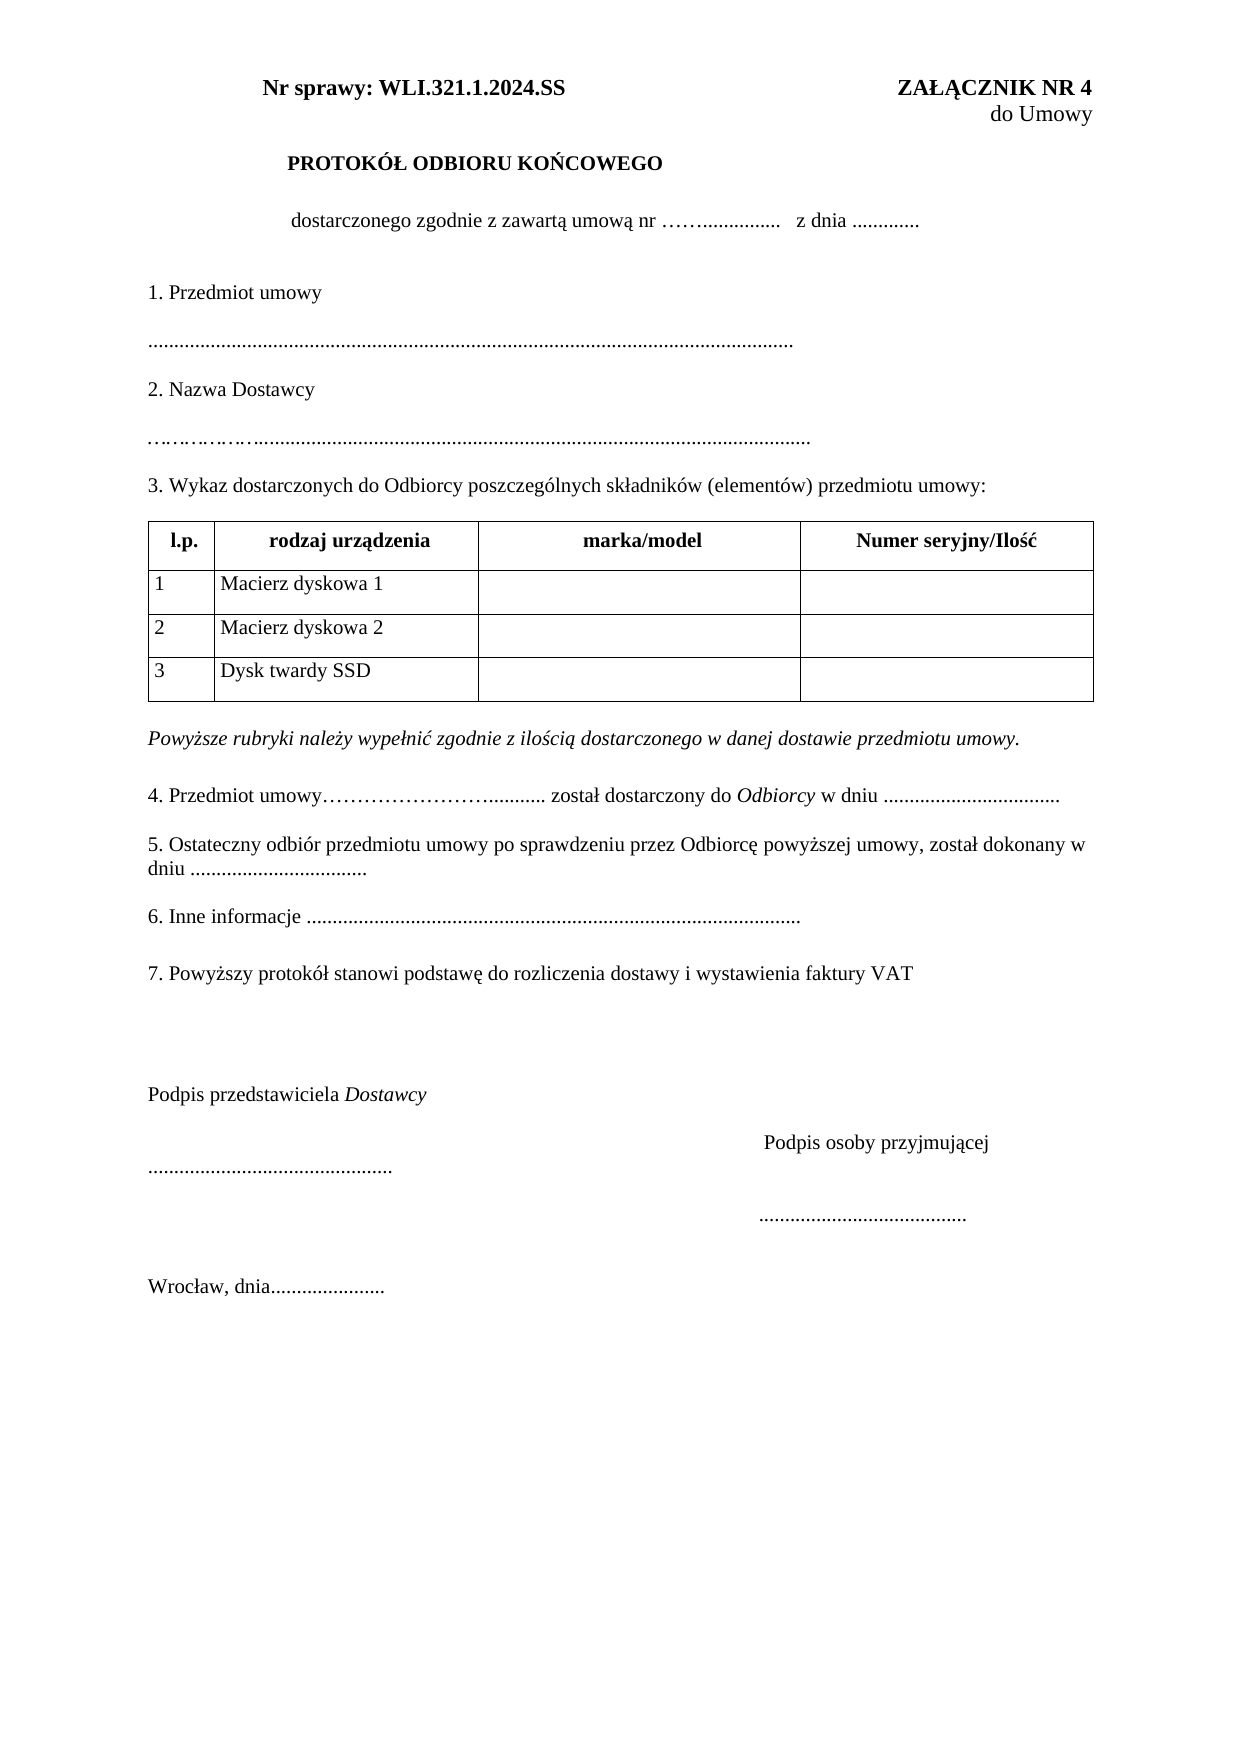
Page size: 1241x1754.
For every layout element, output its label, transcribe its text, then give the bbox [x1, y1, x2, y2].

table_cell Macierz dyskowa 1 [215, 571, 478, 614]
text Podpis przedstawiciela Dostawcy [148, 1082, 1093, 1106]
table_cell 3 [149, 658, 214, 701]
text dniu .................................. [148, 856, 1093, 879]
table_cell [801, 615, 1093, 657]
table_cell [479, 658, 800, 701]
text ……………….......................................................................................................... [148, 425, 1093, 449]
table_cell 1 [149, 571, 214, 614]
text 6. Inne informacje ............................................................................................... [148, 904, 1093, 961]
table_cell [479, 571, 800, 614]
text ........................................ [148, 1202, 1093, 1250]
text 3. Wykaz dostarczonych do Odbiorcy poszczególnych składników (elementów) przedmiotu umowy: [148, 473, 1093, 497]
table_cell [801, 571, 1093, 614]
text ............................................... [148, 1154, 1093, 1178]
table_header l.p. [149, 522, 214, 570]
table_header rodzaj urządzenia [215, 522, 478, 570]
text ............................................................................................................................ [148, 328, 1093, 352]
table_cell Dysk twardy SSD [215, 658, 478, 701]
text Powyższe rubryki należy wypełnić zgodnie z ilością dostarczonego w danej dostawie przedmiotu umowy. [148, 726, 1093, 750]
table_header Numer seryjny/Ilość [801, 522, 1093, 570]
title dostarczonego zgodnie z zawartą umową nr ……............... z dnia ............. [118, 208, 1093, 232]
table_cell [801, 658, 1093, 701]
text 2. Nazwa Dostawcy [148, 377, 1093, 401]
text 1. Przedmiot umowy [148, 280, 1093, 304]
text 7. Powyższy protokół stanowi podstawę do rozliczenia dostawy i wystawienia faktury VAT [148, 961, 1093, 985]
text 4. Przedmiot umowy……………………........... został dostarczony do Odbiorcy w dniu .................................. [148, 783, 1093, 807]
text Podpis osoby przyjmującej [148, 1130, 1093, 1154]
table_cell 2 [149, 615, 214, 657]
title PROTOKÓŁ ODBIORU KOŃCOWEGO [118, 151, 1093, 208]
table_header marka/model [479, 522, 800, 570]
text 5. Ostateczny odbiór przedmiotu umowy po sprawdzeniu przez Odbiorcę powyższej umowy, został dokonany w [148, 831, 1093, 856]
text Wrocław, dnia...................... [148, 1274, 1093, 1298]
table_cell Macierz dyskowa 2 [215, 615, 478, 657]
table_cell [479, 615, 800, 657]
